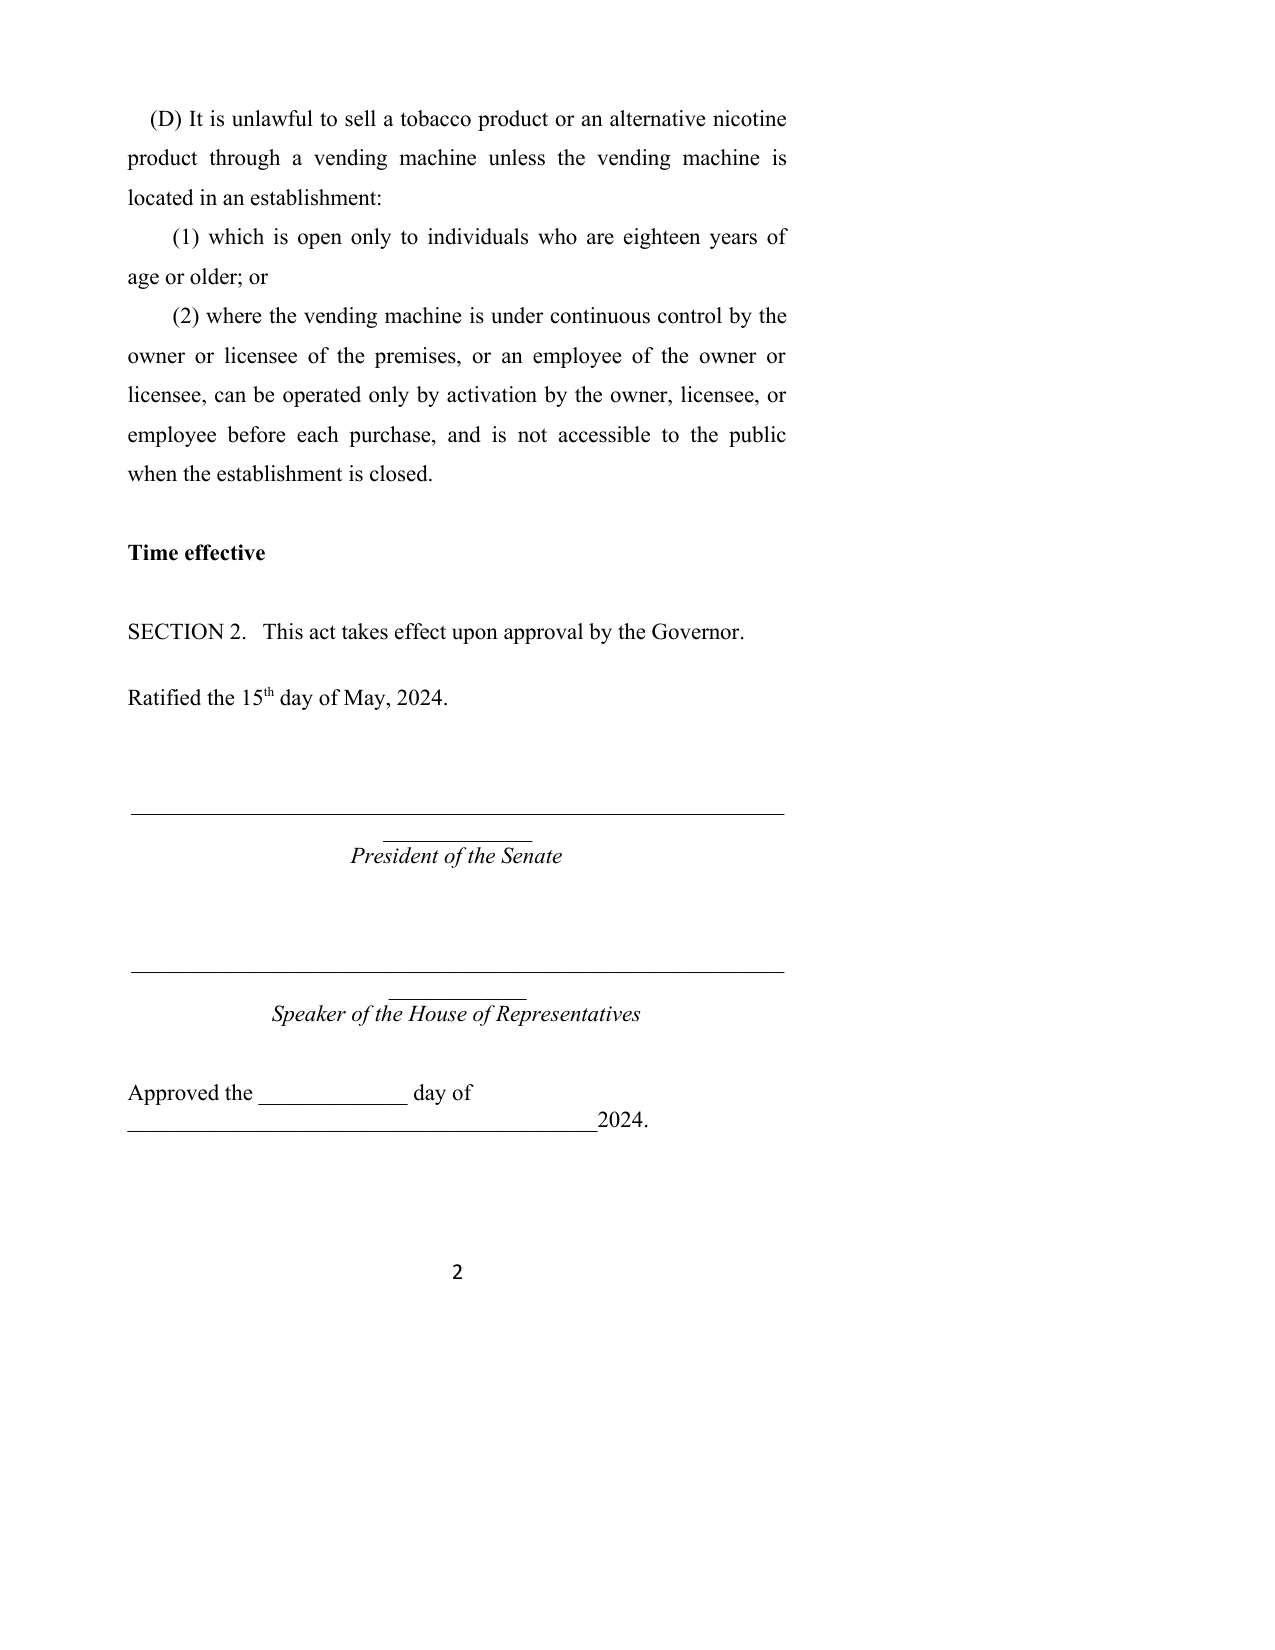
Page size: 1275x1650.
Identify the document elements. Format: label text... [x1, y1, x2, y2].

text ______________________________________________________________________ [127, 789, 787, 842]
text SECTION 2. This act takes effect upon approval by the Governor. [127, 618, 787, 644]
text Ratified the 15th day of May, 2024. [127, 684, 787, 710]
text (D) It is unlawful to sell a tobacco product or an alternative nicotine product through a vending machine unless the vending machine is located in an establishment: [127, 105, 787, 210]
text (1) which is open only to individuals who are eighteen years of age or older; or [127, 223, 787, 289]
text Time effective [127, 539, 787, 566]
title President of the Senate [127, 842, 787, 868]
text Approved the _____________ day of _________________________________________2024. [127, 1079, 787, 1132]
text _____________________________________________________________________ [127, 948, 787, 1000]
title Speaker of the House of Representatives [127, 1000, 787, 1027]
